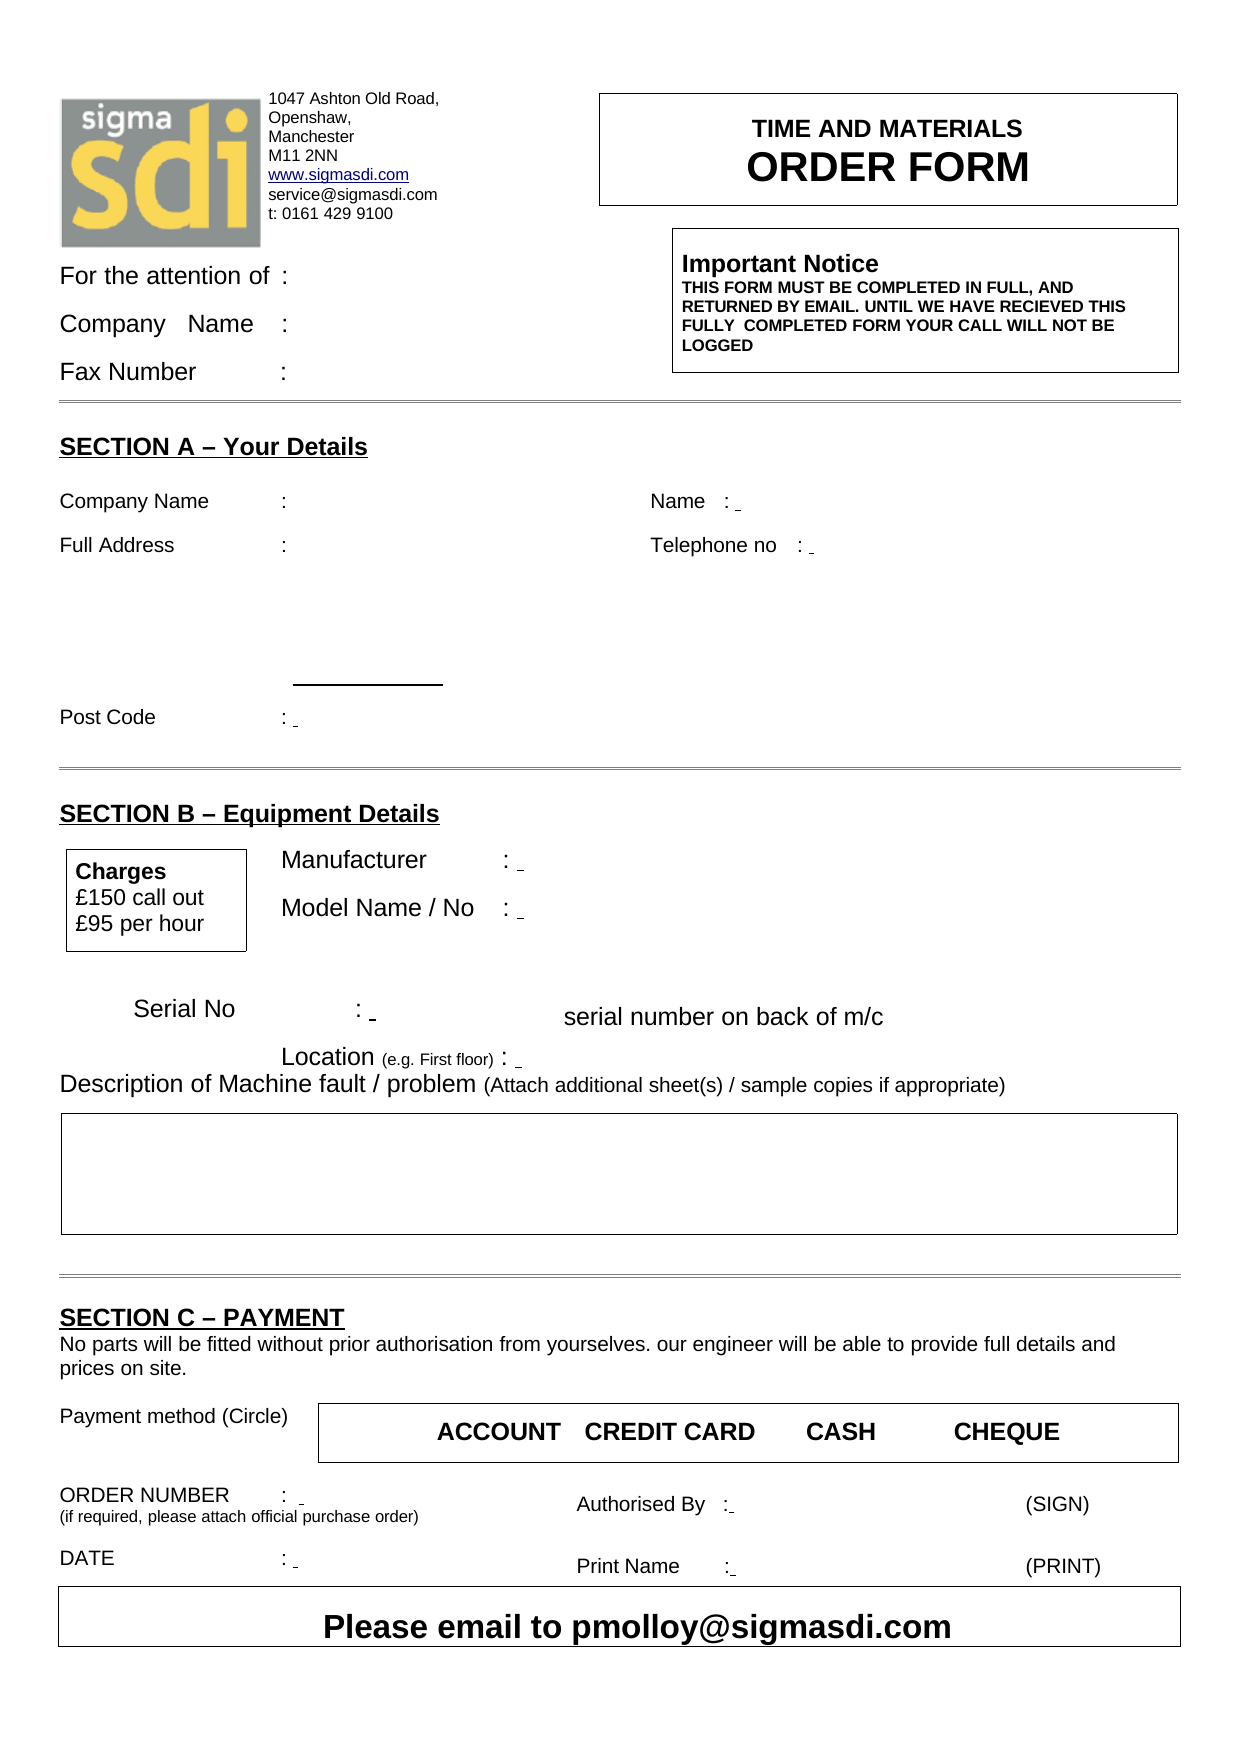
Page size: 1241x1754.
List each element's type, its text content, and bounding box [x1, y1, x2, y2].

text SECTION A – Your Details [59, 432, 443, 460]
subtitle Important Notice [682, 249, 1148, 278]
text Post Code : [59, 705, 1148, 729]
text ORDER FORM [746, 143, 1148, 191]
text DATE : [59, 1546, 422, 1570]
text Manufacturer : Model Name / No : [281, 845, 524, 922]
text Description of Machine fault / problem (Attach additional sheet(s) / sample copies if appropriate) [59, 1071, 1148, 1098]
text Serial No : Location (e.g. First floor) : [133, 994, 523, 1071]
text (SIGN) [1025, 1491, 1148, 1515]
text Company Name : Name : [59, 489, 1148, 513]
text THIS FORM MUST BE COMPLETED IN FULL, AND RETURNED BY EMAIL. UNTIL WE HAVE RECIEVED THIS FULLY COMPLETED FORM YOUR CALL WILL NOT BE LOGGED [682, 278, 1148, 354]
text Print Name : [576, 1554, 736, 1578]
text Manchester M11 2NN [268, 127, 363, 165]
text (if required, please attach official purchase order) [59, 1508, 422, 1527]
text TIME AND MATERIALS [752, 114, 1148, 143]
text serial number on back of m/c [563, 1002, 1148, 1030]
text Charges [75, 858, 205, 884]
text www.sigmasdi.com service@sigmasdi.com t: 0161 429 9100 [268, 165, 440, 223]
text ORDER NUMBER : [59, 1484, 422, 1508]
text (PRINT) [1025, 1554, 1148, 1578]
text No parts will be fitted without prior authorisation from yourselves. our engineer will be able to provide full details and prices on site. [59, 1332, 1148, 1380]
text 1047 Ashton Old Road, Openshaw, [268, 88, 443, 127]
text £95 per hour [75, 910, 205, 937]
text £150 call out [75, 884, 205, 910]
subtitle SECTION C – PAYMENT [59, 1303, 1148, 1332]
text Please email to pmolloy@sigmasdi.com [323, 1607, 1148, 1646]
text Full Address : Telephone no : [59, 532, 1148, 556]
subtitle ACCOUNT CREDIT CARD CASH CHEQUE [437, 1417, 1148, 1446]
text Payment method (Circle) [59, 1404, 289, 1428]
picture [56, 97, 268, 254]
subtitle SECTION B – Equipment Details [59, 799, 1148, 828]
text Authorised By : [576, 1491, 736, 1515]
subtitle For the attention of : Company Name : Fax Number : [59, 261, 288, 385]
